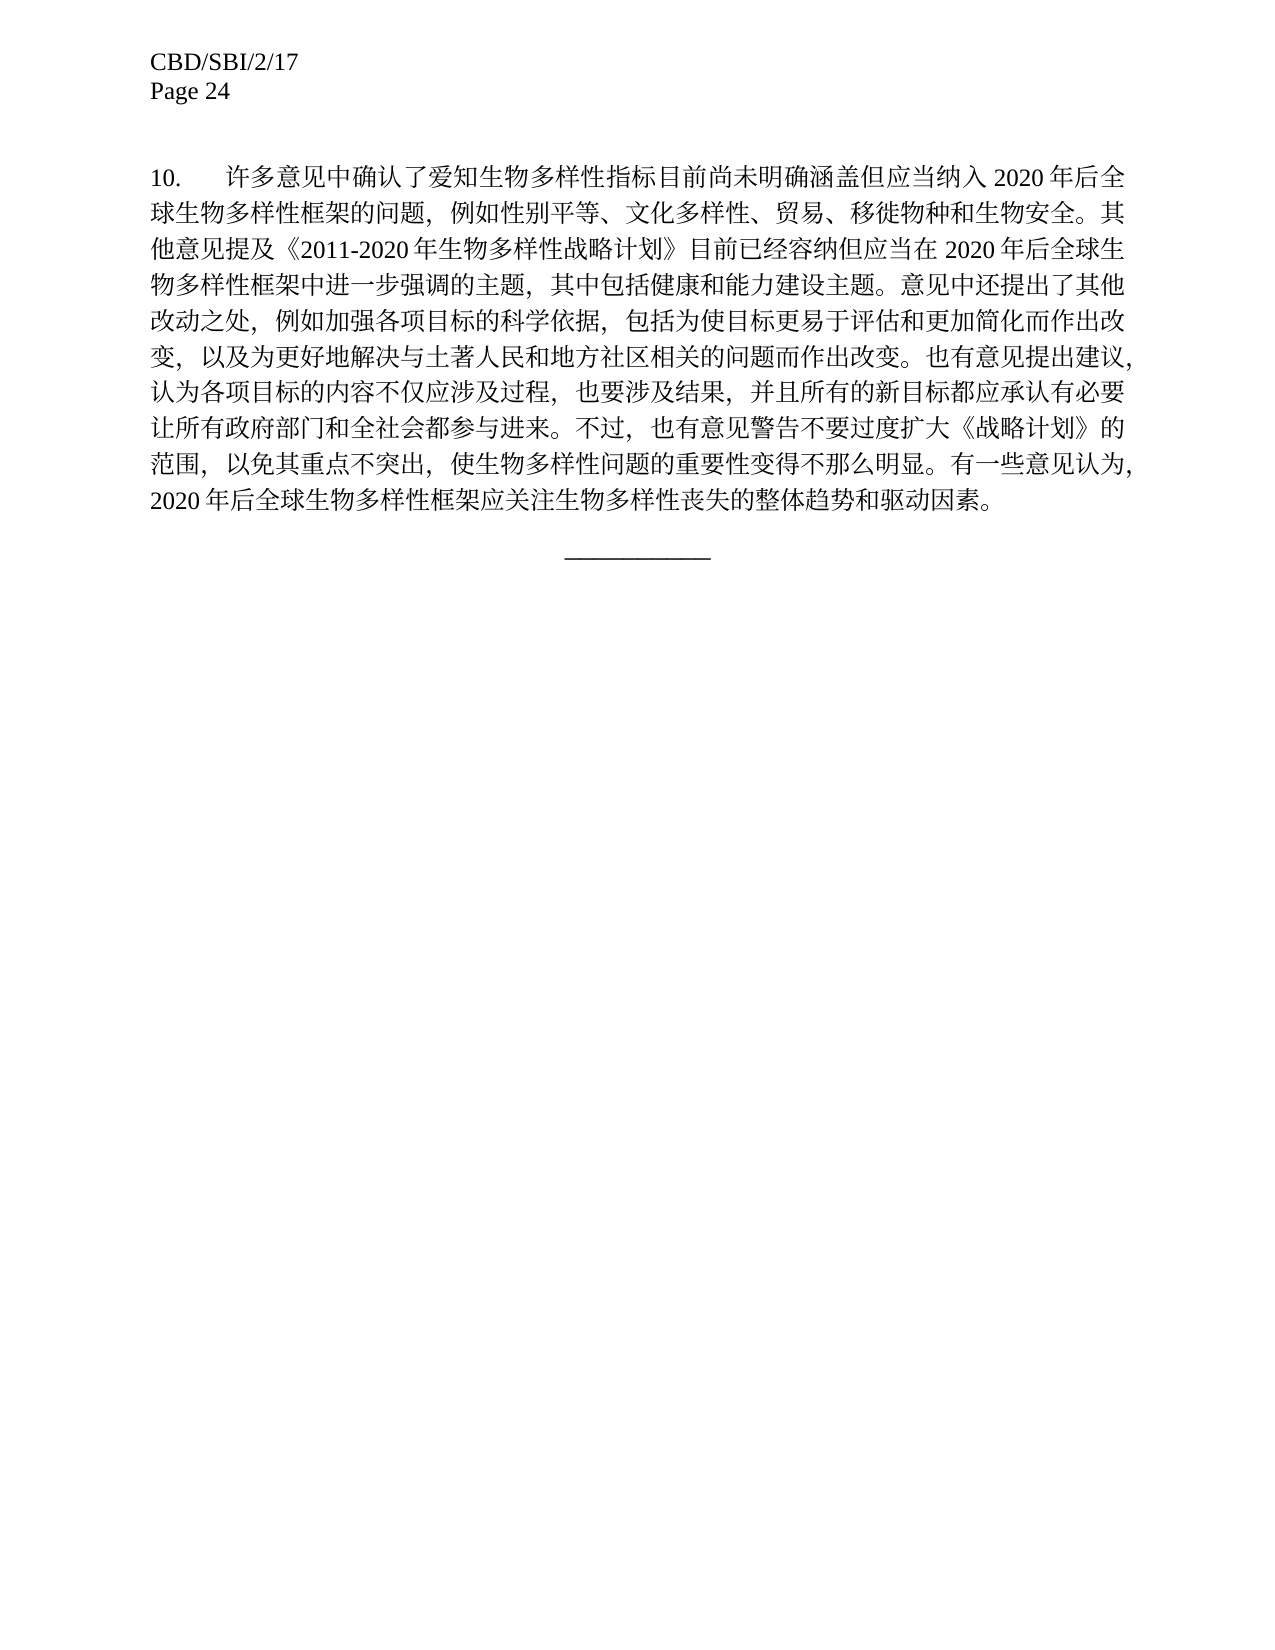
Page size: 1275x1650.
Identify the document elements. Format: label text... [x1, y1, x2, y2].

subtitle __________ [150, 529, 1125, 563]
list 10. 许多意见中确认了爱知生物多样性指标目前尚未明确涵盖但应当纳入2020年后全球生物多样性框架的问题，例如性别平等、文化多样性、贸易、移徙物种和生物安全。其他意见提及《2011-2020年生物多样性战略计划》目前已经容纳但应当在2020年后全球生物多样性框架中进一步强调的主题，其中包括健康和能力建设主题。意见中还提出了其他改动之处，例如加强各项目标的科学依据，包括为使目标更易于评估和更加简化而作出改变，以及为更好地解决与土著人民和地方社区相关的问题而作出改变。也有意见提出建议，认为各项目标的内容不仅应涉及过程，也要涉及结果，并且所有的新目标都应承认有必要让所有政府部门和全社会都参与进来。不过，也有意见警告不要过度扩大《战略计划》的范围，以免其重点不突出，使生物多样性问题的重要性变得不那么明显。有一些意见认为，2020年后全球生物多样性框架应关注生物多样性丧失的整体趋势和驱动因素。 [150, 157, 1125, 517]
